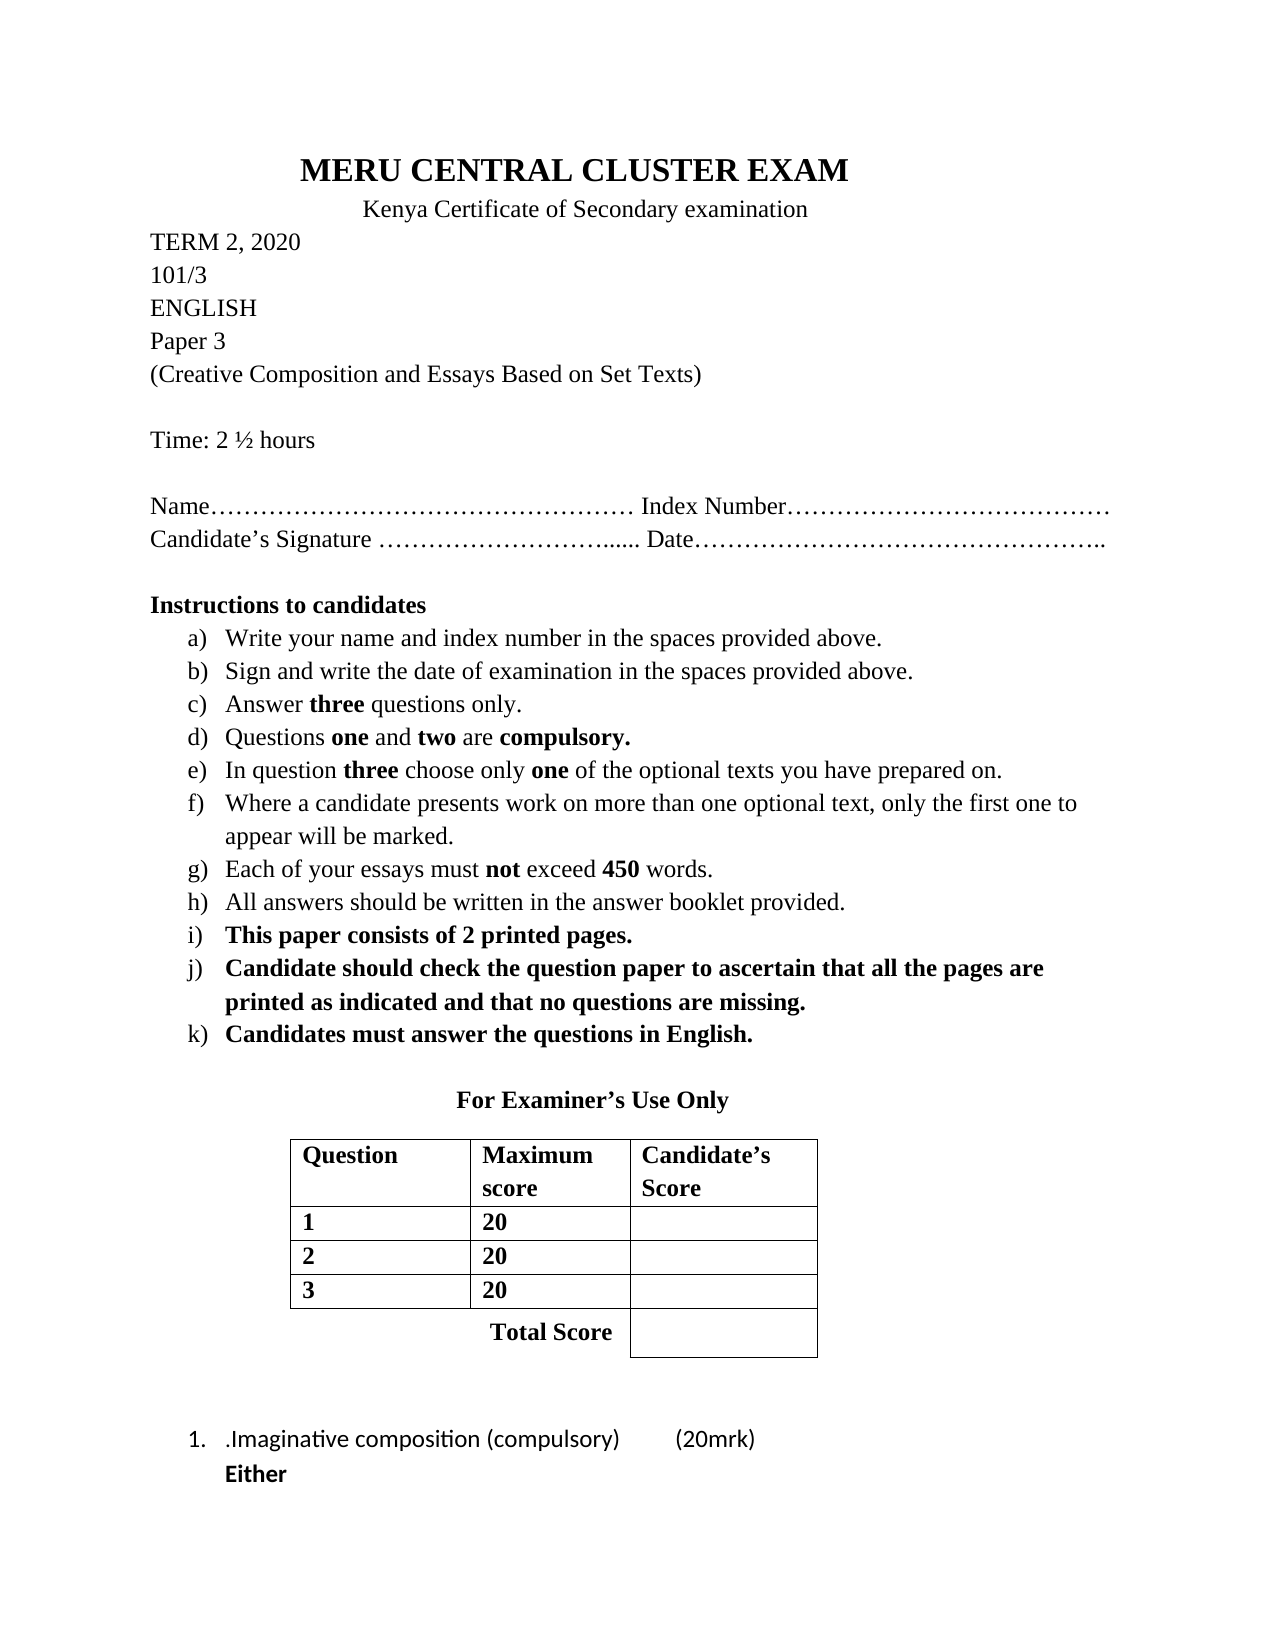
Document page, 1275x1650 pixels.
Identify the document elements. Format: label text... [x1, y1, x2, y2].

list This paper consists of 2 printed pages. [187, 921, 1125, 949]
table_cell 1 [291, 1207, 470, 1240]
table_header Maximum score [471, 1140, 630, 1206]
table_cell 20 [471, 1275, 630, 1308]
table_cell 2 [291, 1241, 470, 1274]
list Where a candidate presents work on more than one optional text, only the first one to appear will be marked. [187, 788, 1125, 850]
list All answers should be written in the answer booklet provided. [187, 887, 1125, 916]
text (Creative Composition and Essays Based on Set Texts) [150, 359, 1125, 388]
list In question three choose only one of the optional texts you have prepared on. [187, 755, 1125, 784]
text Instructions to candidates [150, 590, 1125, 619]
text Candidate’s Signature ………………………...... Date………………………………………….. [150, 524, 1125, 553]
table_cell Total Score [291, 1309, 630, 1357]
list Each of your essays must not exceed 450 words. [187, 854, 1125, 883]
list Answer three questions only. [187, 689, 1125, 718]
list .Imaginative composition (compulsory) (20mrk) [187, 1423, 1125, 1453]
text For Examiner’s Use Only [150, 1086, 1125, 1114]
text Kenya Certificate of Secondary examination [150, 194, 1125, 223]
list Candidate should check the question paper to ascertain that all the pages are printed as indicated and that no questions are missing. [187, 953, 1125, 1015]
table_cell [631, 1207, 817, 1240]
text ENGLISH [150, 293, 1125, 322]
table_cell 20 [471, 1241, 630, 1274]
table_cell [631, 1309, 817, 1357]
table_cell 3 [291, 1275, 470, 1308]
text 101/3 [150, 260, 1125, 289]
text TERM 2, 2020 [150, 227, 1125, 256]
table_cell [631, 1275, 817, 1308]
text Paper 3 [150, 326, 1125, 355]
text Time: 2 ½ hours [150, 425, 1125, 454]
table_cell [631, 1241, 817, 1274]
list Candidates must answer the questions in English. [187, 1019, 1125, 1048]
text Name…………………………………………… Index Number………………………………… [150, 491, 1125, 520]
table_header Candidate’s Score [631, 1140, 817, 1206]
text MERU CENTRAL CLUSTER EXAM [150, 150, 1125, 188]
list Write your name and index number in the spaces provided above. [187, 623, 1125, 652]
table_cell 20 [471, 1207, 630, 1240]
list Either [225, 1458, 1125, 1488]
table_header Question [291, 1140, 470, 1206]
list Sign and write the date of examination in the spaces provided above. [187, 656, 1125, 685]
list Questions one and two are compulsory. [187, 722, 1125, 751]
